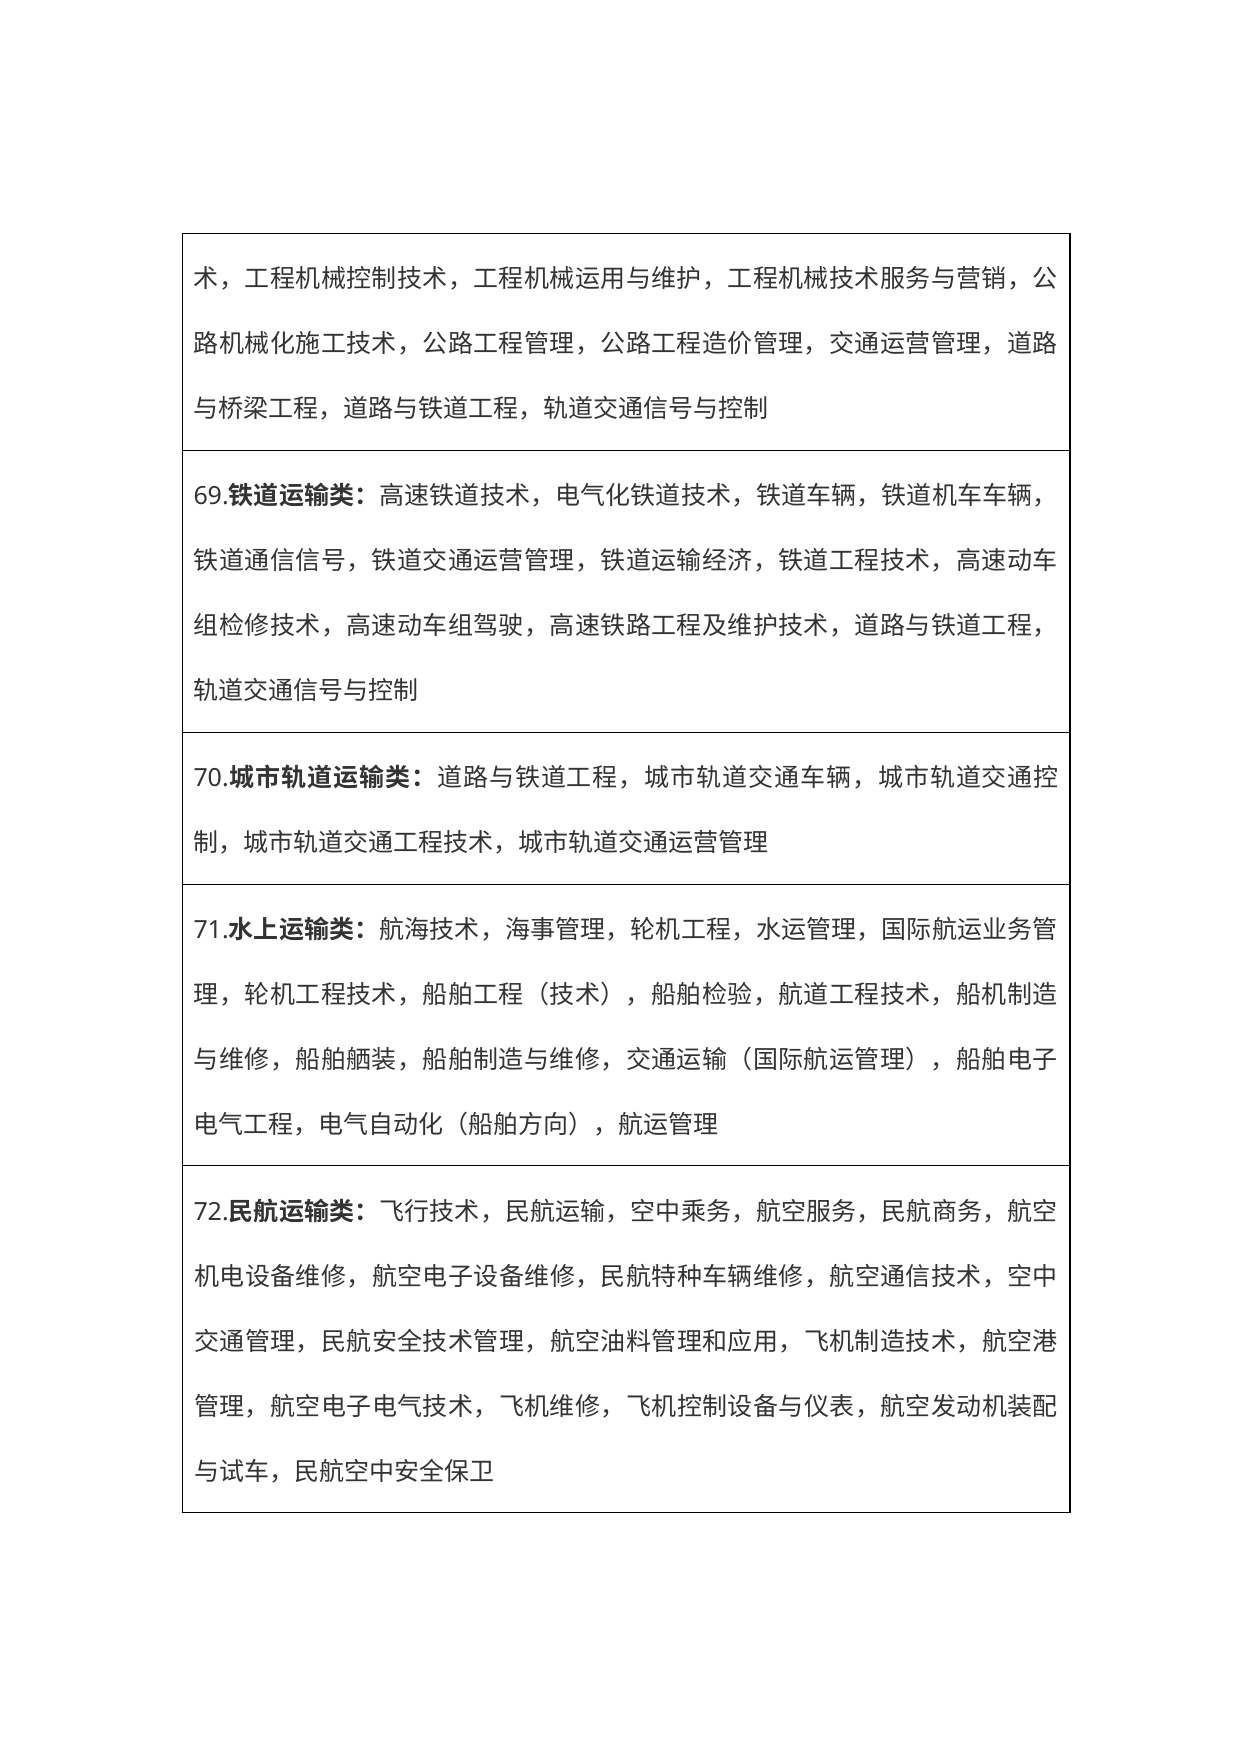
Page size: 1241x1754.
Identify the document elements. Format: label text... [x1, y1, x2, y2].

table_cell 71.水上运输类：航海技术，海事管理，轮机工程，水运管理，国际航运业务管理，轮机工程技术，船舶工程（技术），船舶检验，航道工程技术，船机制造与维修，船舶舾装，船舶制造与维修，交通运输（国际航运管理），船舶电子电气工程，电气自动化（船舶方向），航运管理 [183, 885, 1069, 1165]
table_cell 69.铁道运输类：高速铁道技术，电气化铁道技术，铁道车辆，铁道机车车辆，铁道通信信号，铁道交通运营管理，铁道运输经济，铁道工程技术，高速动车组检修技术，高速动车组驾驶，高速铁路工程及维护技术，道路与铁道工程，轨道交通信号与控制 [183, 451, 1069, 732]
table_cell 70.城市轨道运输类：道路与铁道工程，城市轨道交通车辆，城市轨道交通控制，城市轨道交通工程技术，城市轨道交通运营管理 [183, 733, 1069, 883]
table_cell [183, 234, 1069, 450]
table_cell 72.民航运输类：飞行技术，民航运输，空中乘务，航空服务，民航商务，航空机电设备维修，航空电子设备维修，民航特种车辆维修，航空通信技术，空中交通管理，民航安全技术管理，航空油料管理和应用，飞机制造技术，航空港管理，航空电子电气技术，飞机维修，飞机控制设备与仪表，航空发动机装配与试车，民航空中安全保卫 [183, 1166, 1069, 1512]
